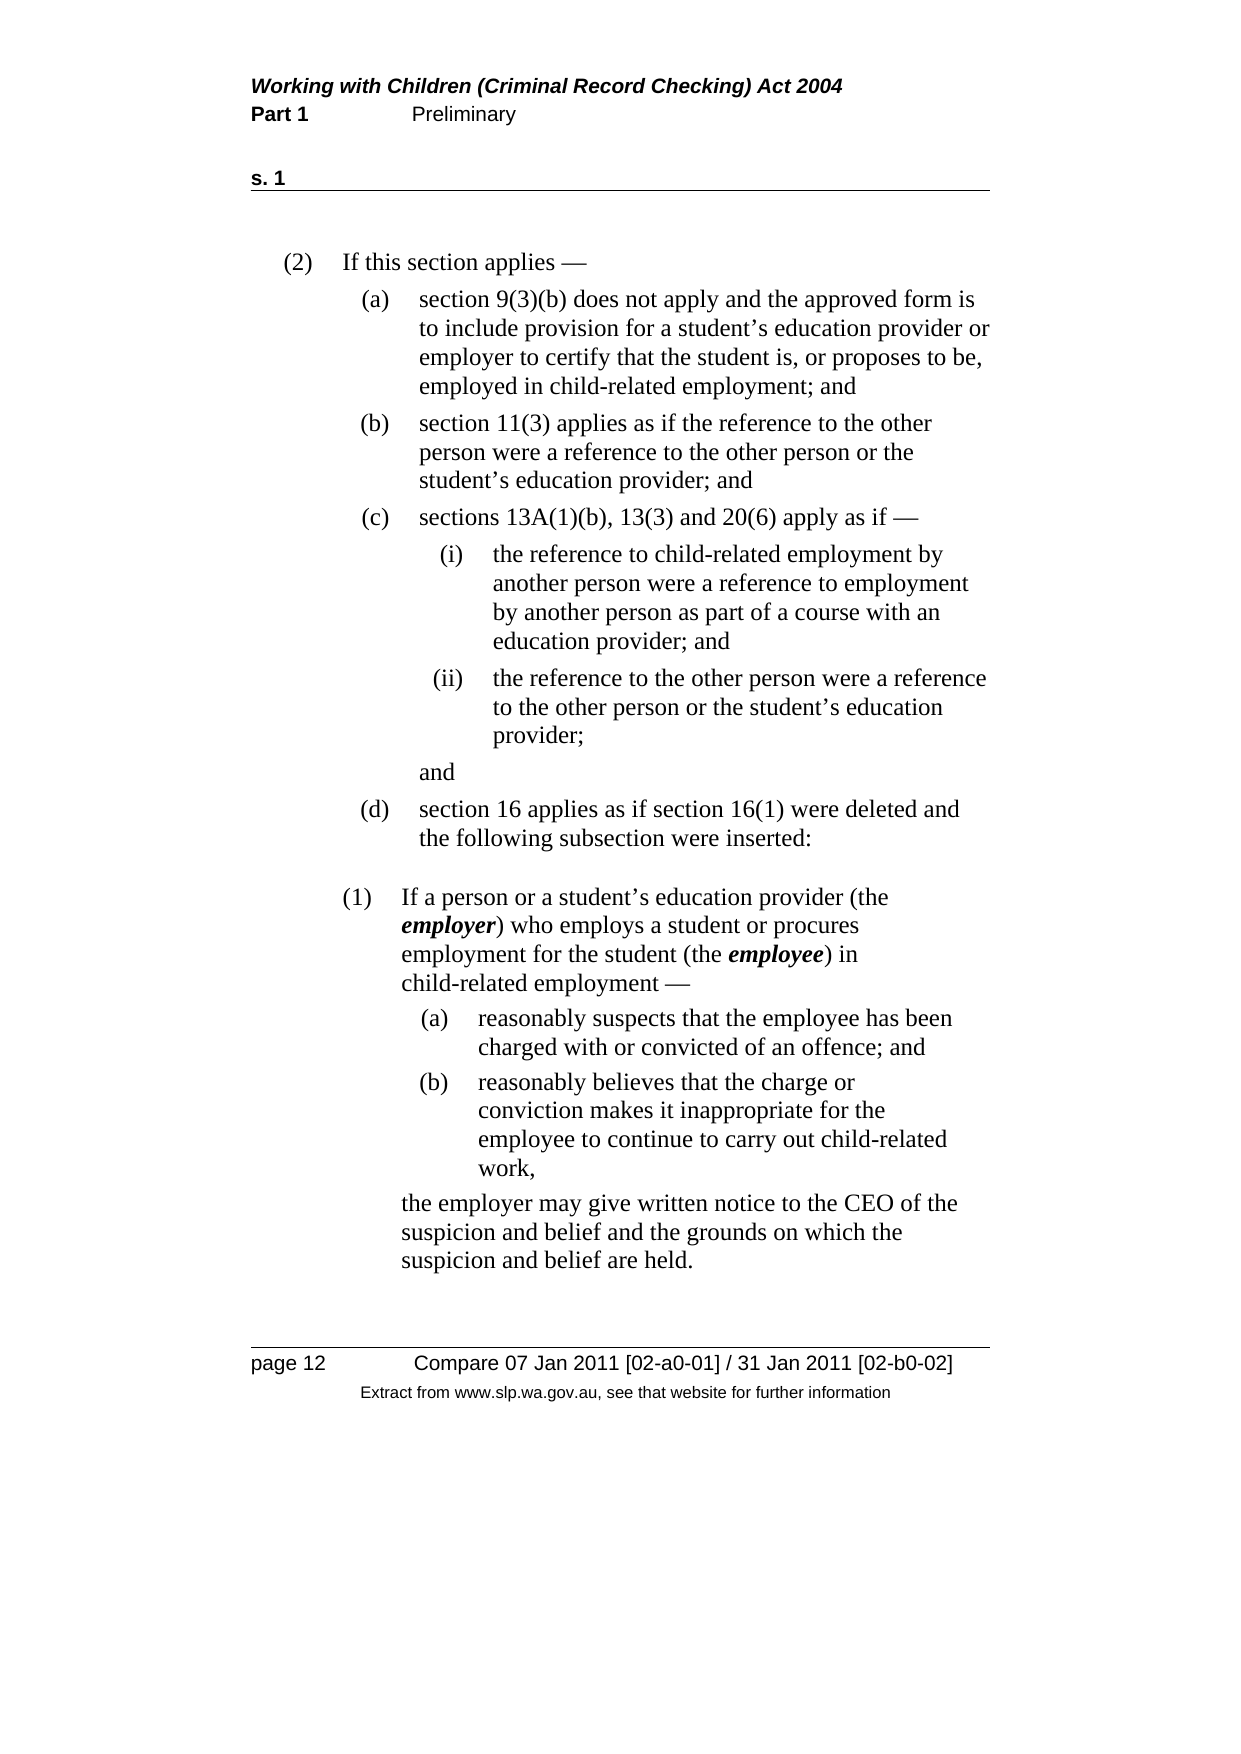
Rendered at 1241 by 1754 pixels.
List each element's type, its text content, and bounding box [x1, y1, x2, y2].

text (2) If this section applies — [251, 247, 990, 276]
text (d) section 16 applies as if section 16(1) were deleted and the following subsection were inserted: [251, 794, 990, 852]
text (ii) the reference to the other person were a reference to the other person or the student’s education provider; [251, 663, 990, 749]
text (i) the reference to child-related employment by another person were a reference to employment by another person as part of a course with an education provider; and [251, 539, 990, 654]
text and [251, 757, 990, 786]
text (a) reasonably suspects that the employee has been charged with or convicted of an offence; and [389, 1003, 960, 1060]
text (c) sections 13A(1)(b), 13(3) and 20(6) apply as if — [251, 502, 990, 531]
text (a) section 9(3)(b) does not apply and the approved form is to include provision for a student’s education provider or employer to certify that the student is, or proposes to be, employed in child-related employment; and [251, 284, 990, 399]
text (b) section 11(3) applies as if the reference to the other person were a reference to the other person or the student’s education provider; and [251, 408, 990, 494]
text (1) If a person or a student’s education provider (the employer) who employs a student or procures employment for the student (the employee) in child-related employment — [312, 882, 960, 997]
text the employer may give written notice to the CEO of the suspicion and belief and the grounds on which the suspicion and belief are held. [312, 1188, 960, 1274]
text (b) reasonably believes that the charge or conviction makes it inappropriate for the employee to continue to carry out child-related work, [389, 1067, 960, 1182]
